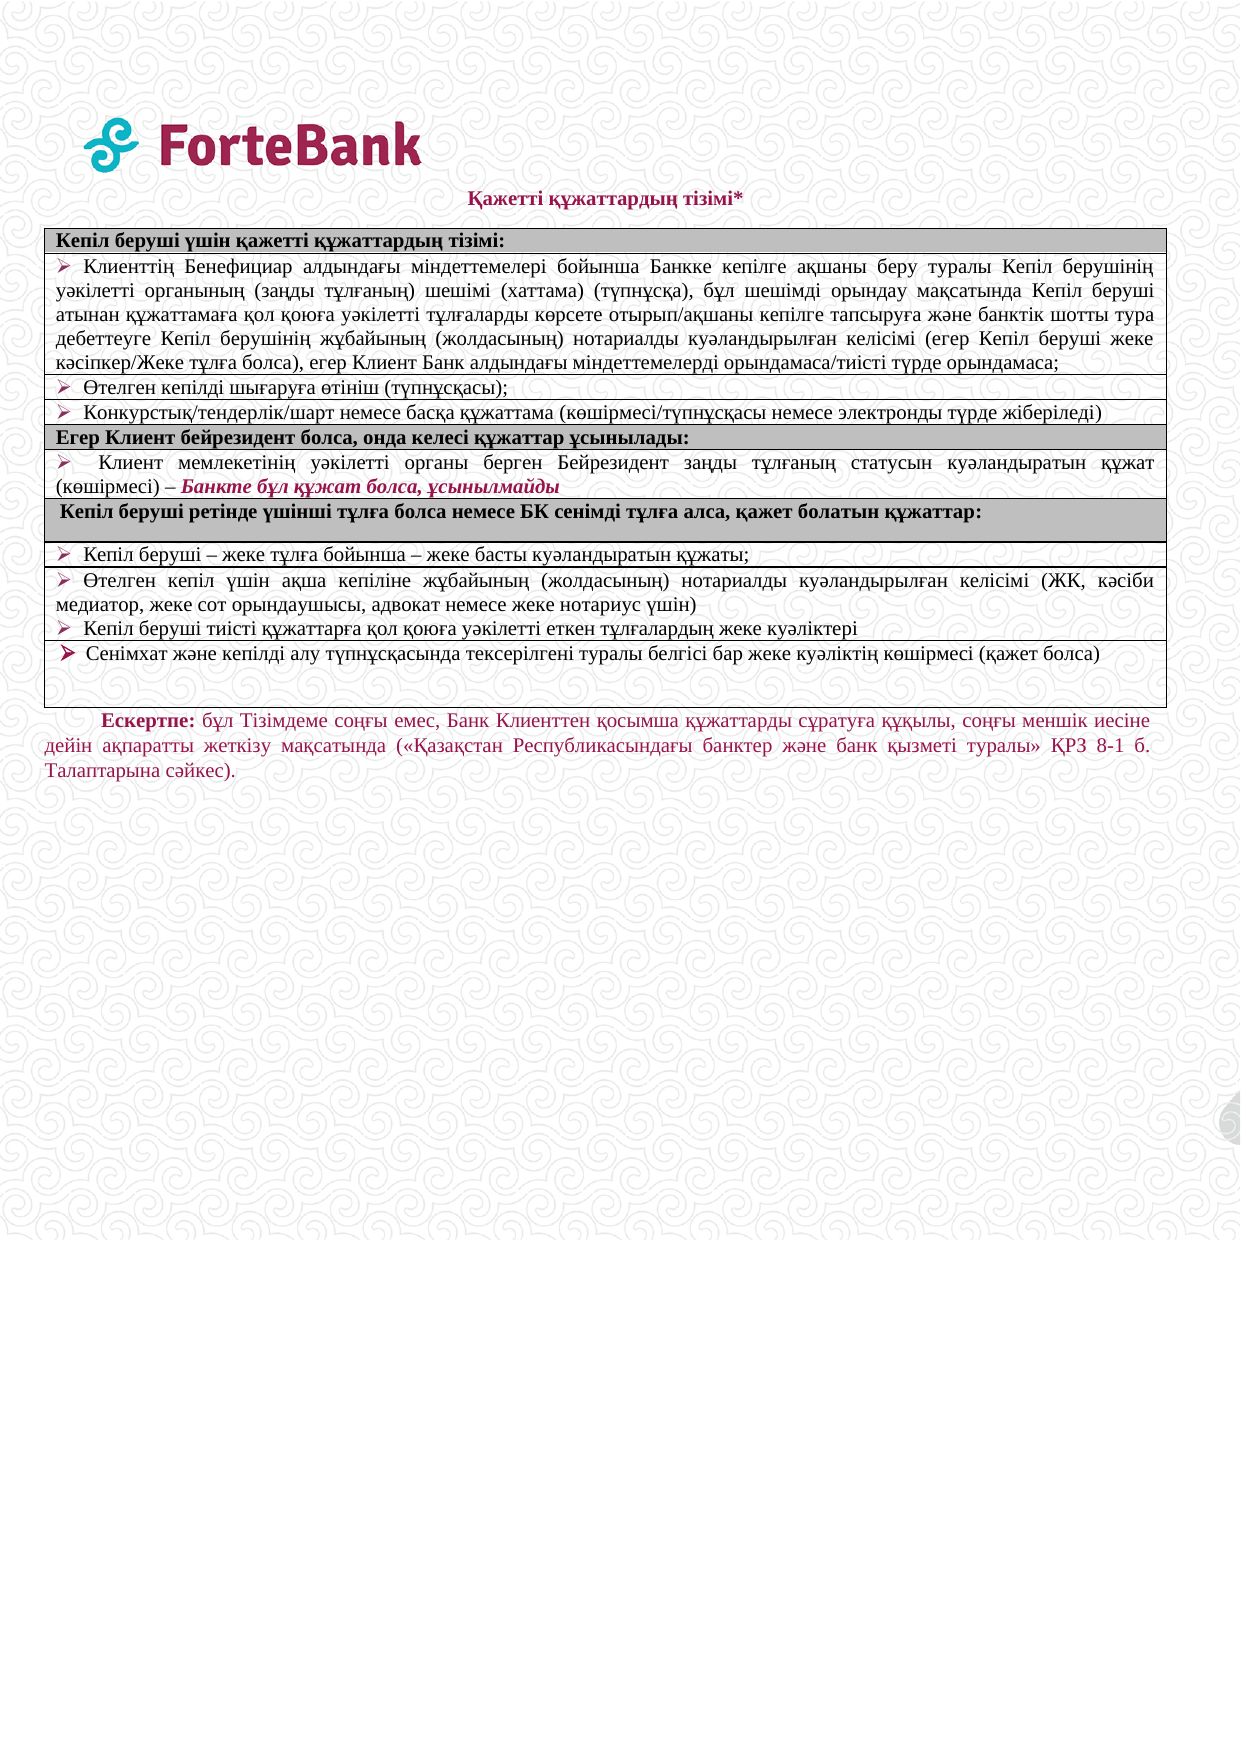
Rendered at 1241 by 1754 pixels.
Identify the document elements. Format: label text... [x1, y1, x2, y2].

table_cell Сенімхат және кепілді алу түпнұсқасында тексерілгені туралы белгісі бар жеке куәліктің көшірмесі (қажет болса) [45, 641, 1166, 707]
text Ескертпе: бұл Тізімдеме соңғы емес, Банк Клиенттен қосымша құжаттарды сұратуға құқылы, соңғы меншік иесіне дейін ақпаратты жеткізу мақсатында («Қазақстан Республикасындағы банктер және банк қызметі туралы» ҚРЗ 8-1 б. Талаптарына сәйкес). [15, 708, 1152, 782]
table_cell Клиенттің Бенефициар алдындағы міндеттемелері бойынша Банкке кепілге ақшаны беру туралы Кепіл берушінің уәкілетті органының (заңды тұлғаның) шешімі (хаттама) (түпнұсқа), бұл шешімді орындау мақсатында Кепіл беруші атынан құжаттамаға қол қоюға уәкілетті тұлғаларды көрсете отырып/ақшаны кепілге тапсыруға және банктік шотты тура дебеттеуге Кепіл берушінің жұбайының (жолдасының) нотариалды куәландырылған келісімі (егер Кепіл беруші жеке кәсіпкер/Жеке тұлға болса), егер Клиент Банк алдындағы міндеттемелерді орындамаса/тиісті түрде орындамаса; [45, 254, 1166, 374]
table_cell Егер Клиент бейрезидент болса, онда келесі құжаттар ұсынылады: [45, 425, 1166, 449]
table_cell Конкурстық/тендерлік/шарт немесе басқа құжаттама (көшірмесі/түпнұсқасы немесе электронды түрде жіберіледі) [45, 400, 1166, 424]
table_cell Клиент мемлекетінің уәкілетті органы берген Бейрезидент заңды тұлғаның статусын куәландыратын құжат (көшірмесі) – Банкте бұл құжат болса, ұсынылмайды [45, 450, 1166, 498]
text Қажетті құжаттардың тізімі* [29, 186, 1181, 209]
table_cell Кепіл беруші – жеке тұлға бойынша – жеке басты куәландыратын құжаты; [45, 543, 1166, 566]
picture [0, 1, 1241, 1240]
table_header Кепіл беруші үшін қажетті құжаттардың тізімі: [45, 229, 1166, 252]
table_cell Өтелген кепілді шығаруға өтініш (түпнұсқасы); [45, 375, 1166, 399]
table_cell Кепіл беруші ретінде үшінші тұлға болса немесе БК сенімді тұлға алса, қажет болатын құжаттар: [45, 499, 1166, 541]
table_cell Өтелген кепіл үшін ақша кепіліне жұбайының (жолдасының) нотариалды куәландырылған келісімі (ЖК, кәсіби медиатор, жеке сот орындаушысы, адвокат немесе жеке нотариус үшін) Кепіл беруші тиісті құжаттарға қол қоюға уәкілетті еткен тұлғалардың жеке куәліктері [45, 568, 1166, 640]
